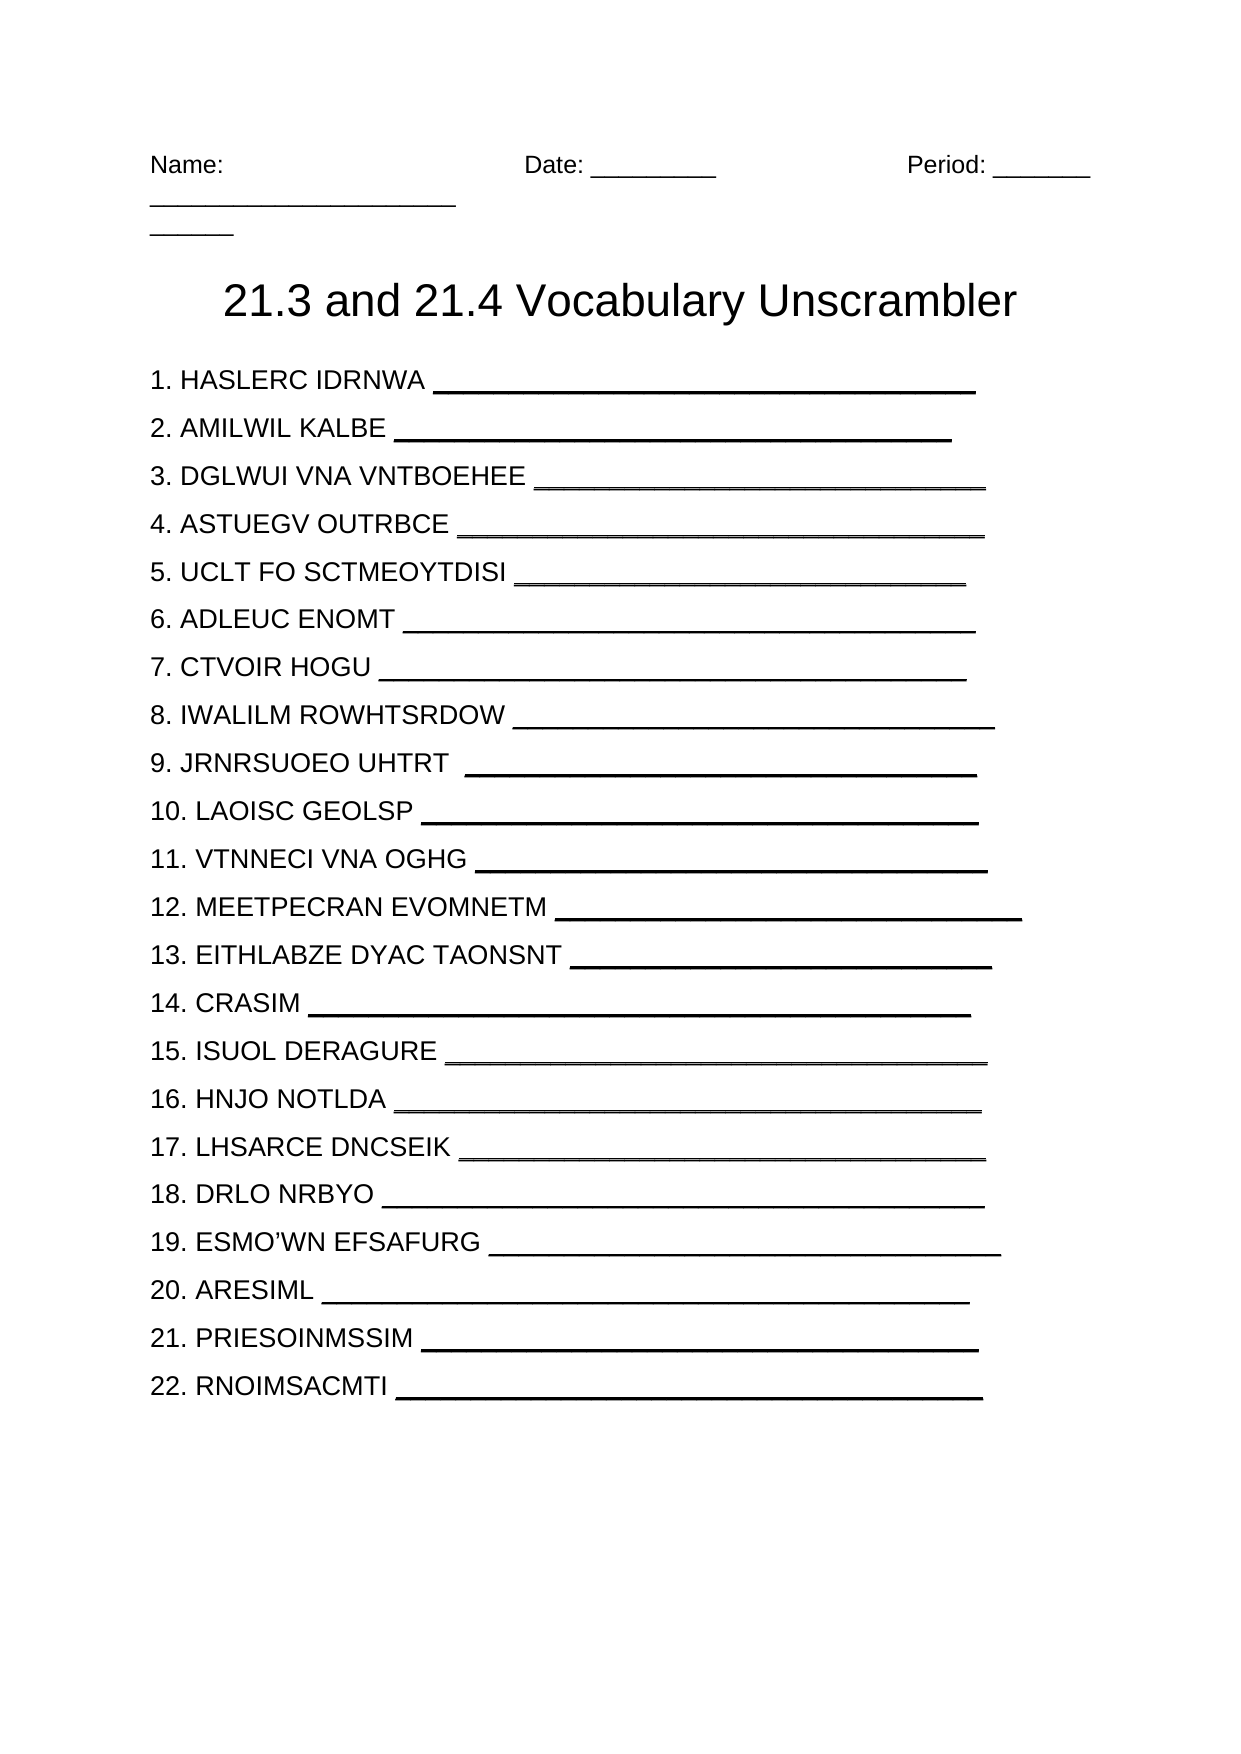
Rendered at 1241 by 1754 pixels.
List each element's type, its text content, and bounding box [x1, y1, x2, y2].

text 20. ARESIML ___________________________________________ [150, 1274, 1090, 1306]
text 4. ASTUEGV OUTRBCE ___________________________________ [150, 508, 1090, 539]
text 10. LAOISC GEOLSP _____________________________________ [150, 795, 1090, 826]
text 1. HASLERC IDRNWA ____________________________________ [150, 364, 1090, 395]
text 5. UCLT FO SCTMEOYTDISI ______________________________ [150, 556, 1090, 587]
text 9. JRNRSUOEO UHTRT __________________________________ [150, 747, 1090, 778]
text 12. MEETPECRAN EVOMNETM _______________________________ [150, 891, 1090, 922]
title 21.3 and 21.4 Vocabulary Unscrambler [150, 274, 1090, 326]
text 19. ESMO’WN EFSAFURG __________________________________ [150, 1226, 1090, 1258]
text 7. CTVOIR HOGU _______________________________________ [150, 651, 1090, 683]
table_header Period: _______ [777, 150, 1090, 274]
text 3. DGLWUI VNA VNTBOEHEE ______________________________ [150, 460, 1090, 491]
text 6. ADLEUC ENOMT ______________________________________ [150, 603, 1090, 635]
text 13. EITHLABZE DYAC TAONSNT ____________________________ [150, 939, 1090, 970]
text 16. HNJO NOTLDA _______________________________________ [150, 1083, 1090, 1114]
text 2. AMILWIL KALBE _____________________________________ [150, 412, 1090, 443]
table_header Date: _________ [463, 150, 777, 274]
text 21. PRIESOINMSSIM _____________________________________ [150, 1322, 1090, 1353]
text 22. RNOIMSACMTI _______________________________________ [150, 1370, 1090, 1401]
text 18. DRLO NRBYO ________________________________________ [150, 1178, 1090, 1210]
text 15. ISUOL DERAGURE ____________________________________ [150, 1035, 1090, 1066]
text 11. VTNNECI VNA OGHG __________________________________ [150, 843, 1090, 874]
text 17. LHSARCE DNCSEIK ___________________________________ [150, 1131, 1090, 1162]
text 14. CRASIM ____________________________________________ [150, 987, 1090, 1018]
table_header Name: ____________________________ [150, 150, 463, 274]
text 8. IWALILM ROWHTSRDOW ________________________________ [150, 699, 1090, 731]
